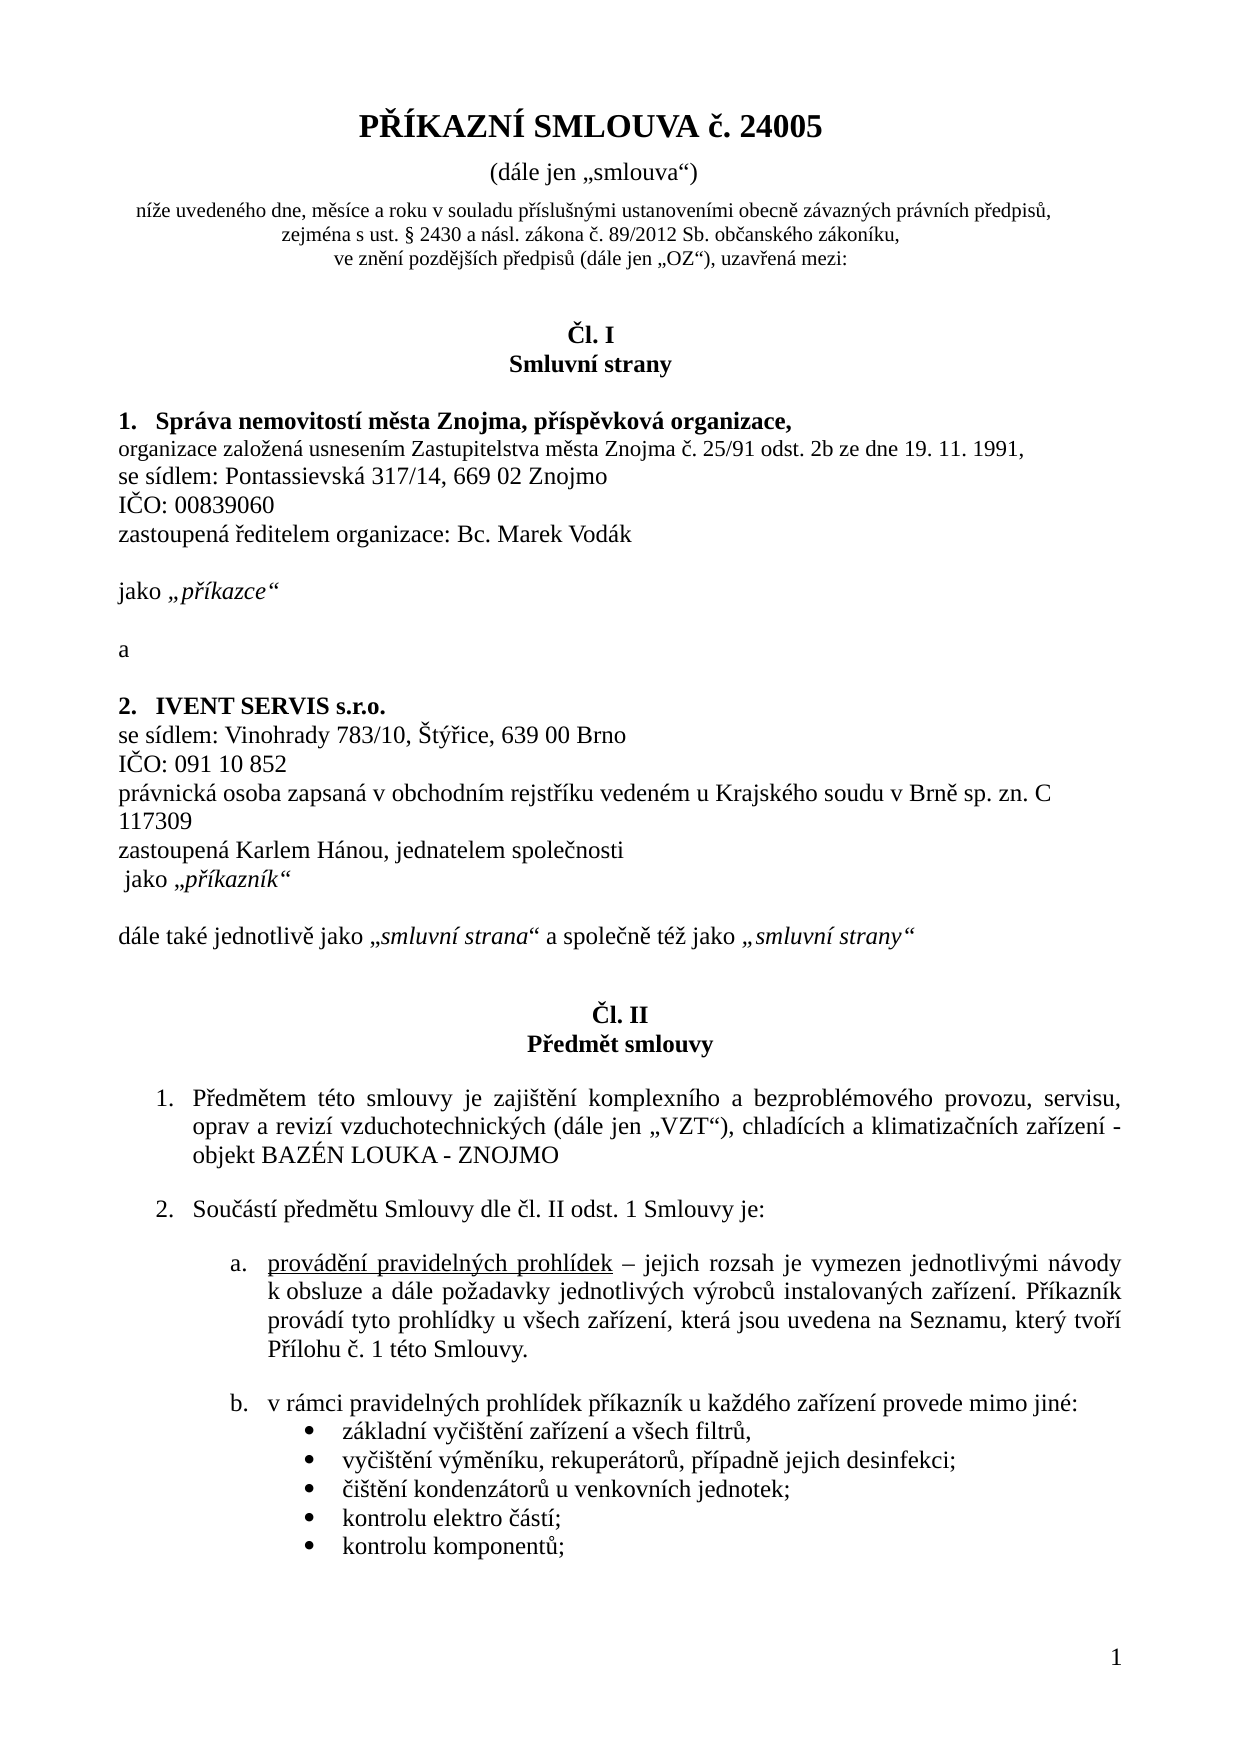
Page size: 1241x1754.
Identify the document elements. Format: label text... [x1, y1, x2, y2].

list Správa nemovitostí města Znojma, příspěvková organizace, [118, 406, 1122, 435]
list kontrolu komponentů; [305, 1531, 1122, 1560]
text IČO: 091 10 852 [118, 749, 1063, 778]
list Součástí předmětu Smlouvy dle čl. II odst. 1 Smlouvy je: [155, 1194, 1122, 1223]
text jako „příkazník“ [118, 864, 1063, 893]
list IVENT SERVIS s.r.o. [118, 691, 1063, 720]
text Čl. I [118, 320, 1063, 349]
list čištění kondenzátorů u venkovních jednotek; [305, 1474, 1122, 1503]
text IČO: 00839060 [118, 490, 1122, 519]
text příkazní smlouva č. 24005 [118, 106, 1063, 145]
list provádění pravidelných prohlídek – jejich rozsah je vymezen jednotlivými návody k obsluze a dále požadavky jednotlivých výrobců instalovaných zařízení. Příkazník provádí tyto prohlídky u všech zařízení, která jsou uvedena na Seznamu, který tvoří Přílohu č. 1 této Smlouvy. [230, 1248, 1122, 1363]
text Předmět smlouvy [118, 1029, 1122, 1058]
text organizace založená usnesením Zastupitelstva města Znojma č. 25/91 odst. 2b ze dne 19. 11. 1991, [118, 435, 1122, 461]
list kontrolu elektro částí; [305, 1503, 1122, 1531]
list vyčištění výměníku, rekuperátorů, případně jejich desinfekci; [305, 1445, 1122, 1474]
list základní vyčištění zařízení a všech filtrů, [305, 1416, 1122, 1445]
text se sídlem: Pontassievská 317/14, 669 02 Znojmo [118, 461, 1122, 490]
text právnická osoba zapsaná v obchodním rejstříku vedeném u Krajského soudu v Brně sp. zn. C 117309 [118, 778, 1063, 835]
text dále také jednotlivě jako „smluvní strana“ a společně též jako „smluvní strany“ [118, 921, 1122, 950]
text Čl. II [118, 1000, 1122, 1029]
list Předmětem této smlouvy je zajištění komplexního a bezproblémového provozu, servisu, oprav a revizí vzduchotechnických (dále jen „VZT“), chladících a klimatizačních zařízení -objekt BAZÉN LOUKA - ZNOJMO [155, 1083, 1122, 1169]
text a [118, 634, 1063, 663]
text se sídlem: Vinohrady 783/10, Štýřice, 639 00 Brno [118, 720, 1063, 749]
text Smluvní strany [118, 349, 1063, 377]
text zastoupená ředitelem organizace: Bc. Marek Vodák [118, 519, 1122, 548]
text zastoupená Karlem Hánou, jednatelem společnosti [118, 835, 1063, 864]
text jako „příkazce“ [118, 576, 1063, 605]
list v rámci pravidelných prohlídek příkazník u každého zařízení provede mimo jiné: [230, 1388, 1122, 1416]
text (dále jen „smlouva“) [118, 157, 1063, 185]
text níže uvedeného dne, měsíce a roku v souladu příslušnými ustanoveními obecně závazných právních předpisů, zejména s ust. § 2430 a násl. zákona č. 89/2012 Sb. občanského zákoníku, ve znění pozdějších předpisů (dále jen „OZ“), uzavřená mezi: [118, 198, 1063, 270]
